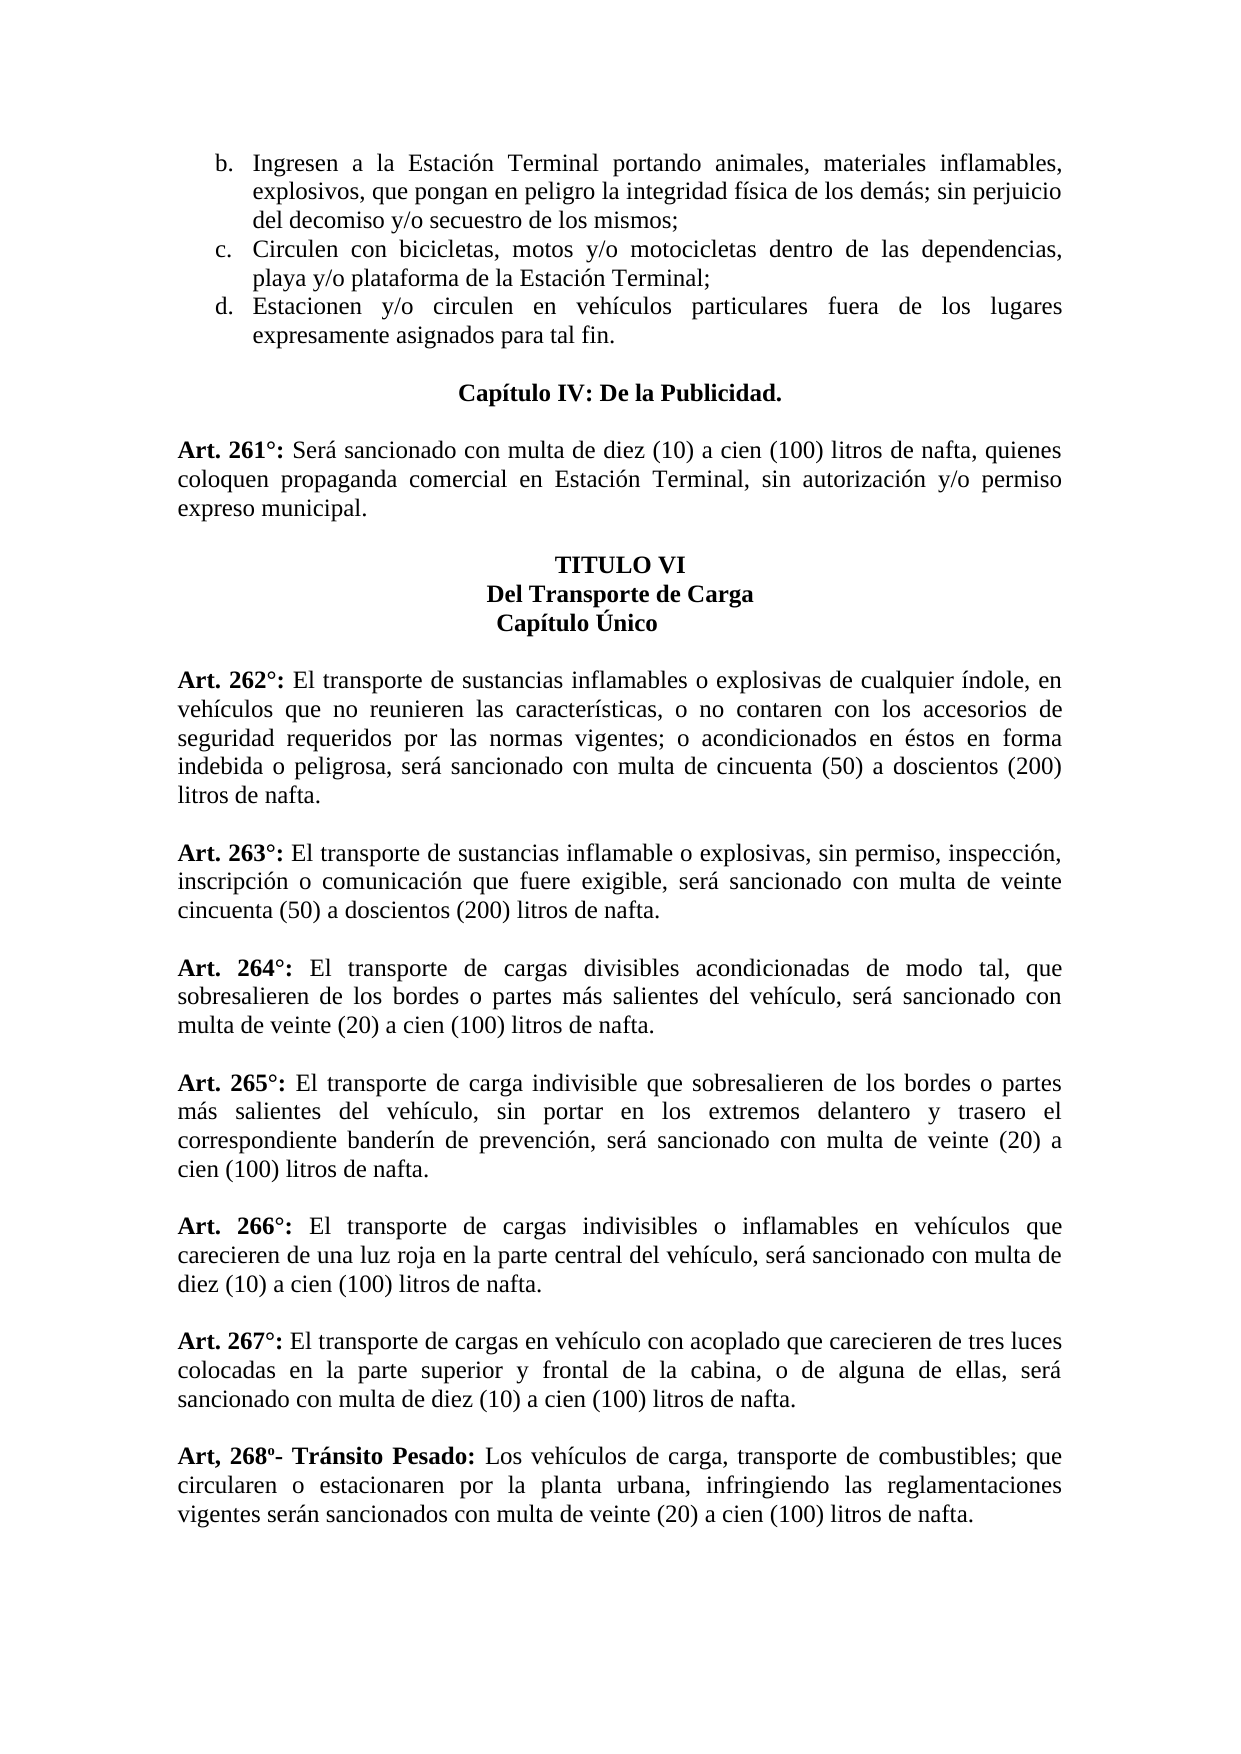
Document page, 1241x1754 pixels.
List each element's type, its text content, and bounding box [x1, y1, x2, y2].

text Capítulo Único [177, 608, 1063, 636]
text Art. 265°: El transporte de carga indivisible que sobresalieren de los bordes o partes más salientes del vehículo, sin portar en los extremos delantero y trasero el correspondiente banderín de prevención, será sancionado con multa de veinte (20) a cien (100) litros de nafta. [177, 1068, 1063, 1183]
text Art. 264°: El transporte de cargas divisibles acondicionadas de modo tal, que sobresalieren de los bordes o partes más salientes del vehículo, será sancionado con multa de veinte (20) a cien (100) litros de nafta. [177, 953, 1063, 1039]
text Art, 268o- Tránsito Pesado: Los vehículos de carga, transporte de combustibles; que circularen o estacionaren por la planta urbana, infringiendo las reglamentaciones vigentes serán sancionados con multa de veinte (20) a cien (100) litros de nafta. [177, 1441, 1063, 1528]
text Art. 261°: Será sancionado con multa de diez (10) a cien (100) litros de nafta, quienes coloquen propaganda comercial en Estación Terminal, sin autorización y/o permiso expreso municipal. [177, 435, 1063, 521]
list Ingresen a la Estación Terminal portando animales, materiales inflamables, explosivos, que pongan en peligro la integridad física de los demás; sin perjuicio del decomiso y/o secuestro de los mismos; [215, 148, 1063, 234]
text Art. 263°: El transporte de sustancias inflamable o explosivas, sin permiso, inspección, inscripción o comunicación que fuere exigible, será sancionado con multa de veinte cincuenta (50) a doscientos (200) litros de nafta. [177, 838, 1063, 924]
list Circulen con bicicletas, motos y/o motocicletas dentro de las dependencias, playa y/o plataforma de la Estación Terminal; [215, 234, 1063, 291]
text Art. 266°: El transporte de cargas indivisibles o inflamables en vehículos que carecieren de una luz roja en la parte central del vehículo, será sancionado con multa de diez (10) a cien (100) litros de nafta. [177, 1211, 1063, 1298]
text Capítulo IV: De la Publicidad. [177, 378, 1063, 406]
text Art. 262°: El transporte de sustancias inflamables o explosivas de cualquier índole, en vehículos que no reunieren las características, o no contaren con los accesorios de seguridad requeridos por las normas vigentes; o acondicionados en éstos en forma indebida o peligrosa, será sancionado con multa de cincuenta (50) a doscientos (200) litros de nafta. [177, 665, 1063, 809]
text TITULO VI [177, 550, 1063, 579]
list Estacionen y/o circulen en vehículos particulares fuera de los lugares expresamente asignados para tal fin. [215, 291, 1063, 349]
text Art. 267°: El transporte de cargas en vehículo con acoplado que carecieren de tres luces colocadas en la parte superior y frontal de la cabina, o de alguna de ellas, será sancionado con multa de diez (10) a cien (100) litros de nafta. [177, 1326, 1063, 1413]
text Del Transporte de Carga [177, 579, 1063, 608]
